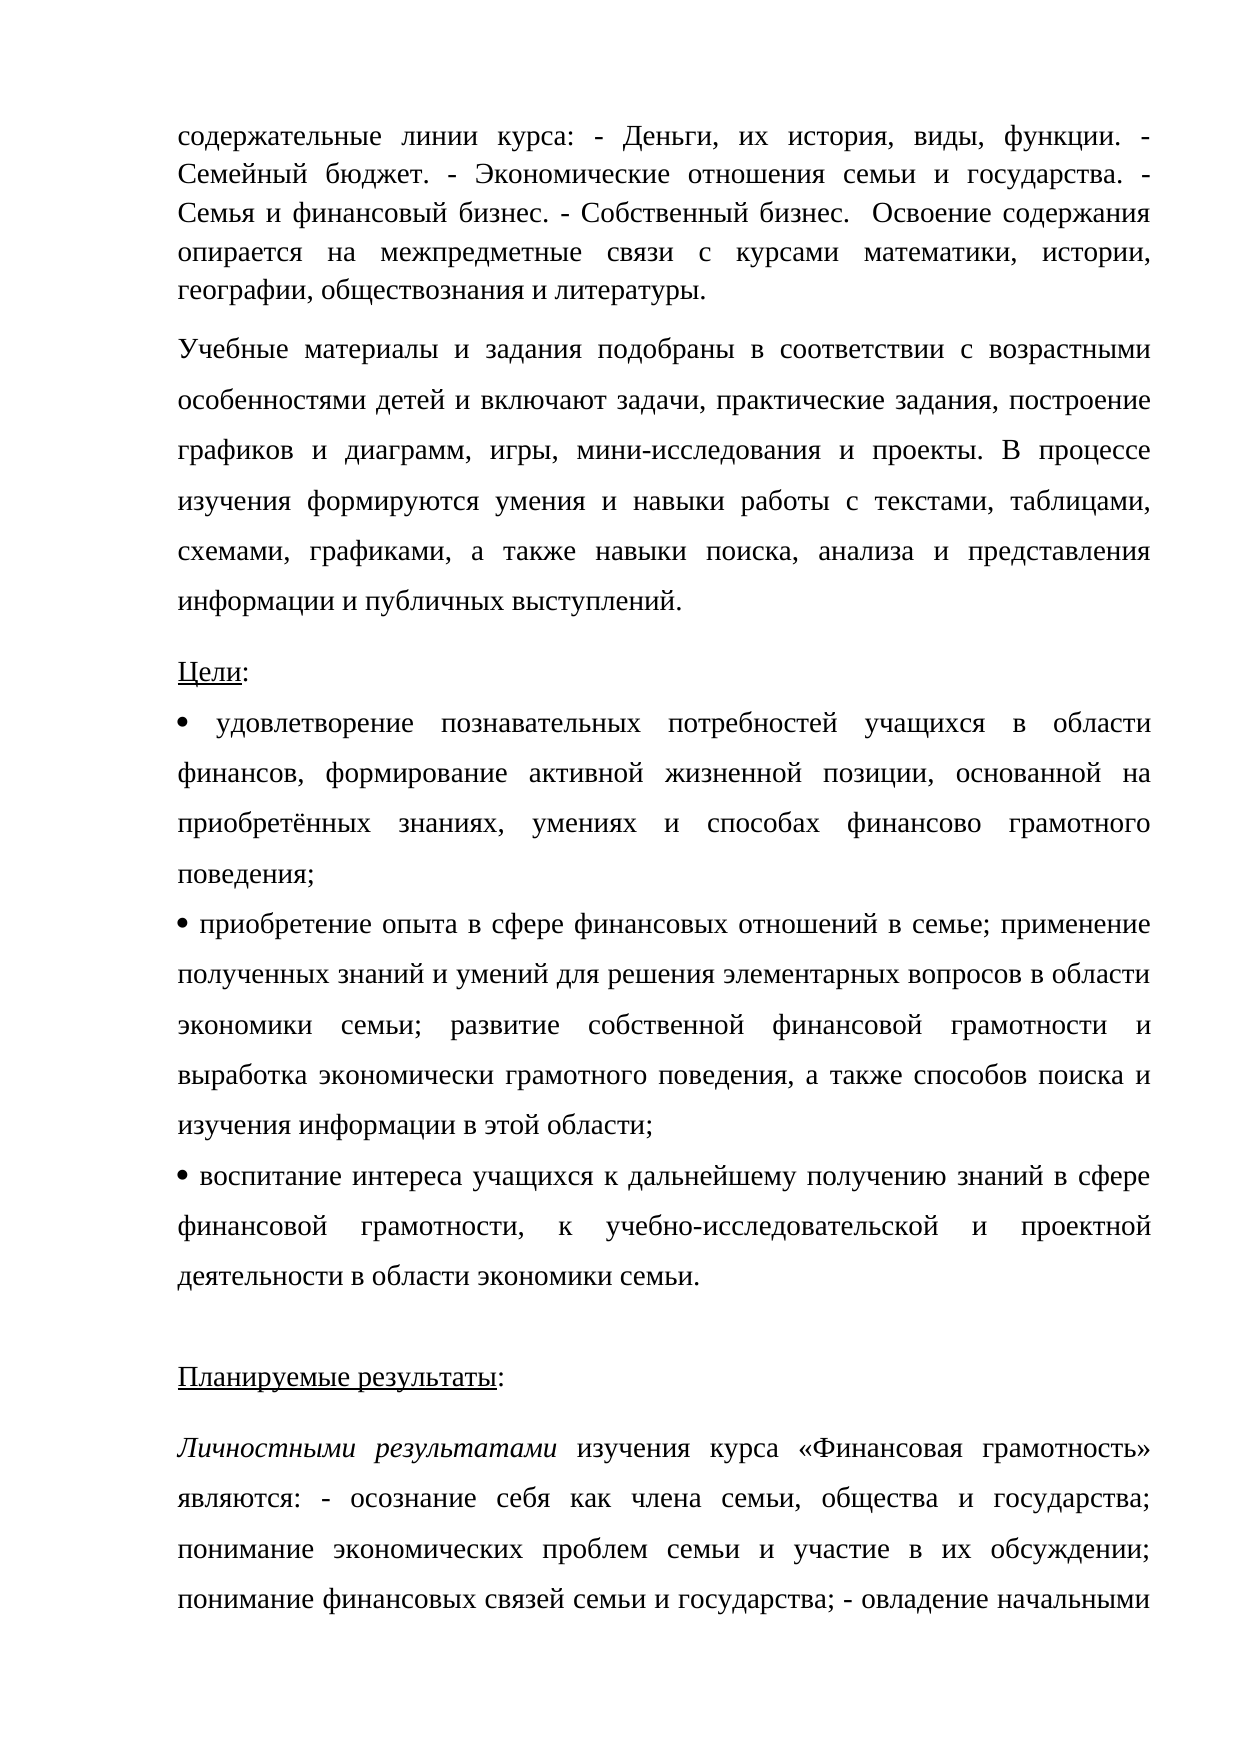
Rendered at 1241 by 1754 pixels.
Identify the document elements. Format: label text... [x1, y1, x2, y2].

text воспитание интереса учащихся к дальнейшему получению знаний в сфере финансовой грамотности, к учебно-исследовательской и проектной деятельности в области экономики семьи. [177, 1158, 1152, 1292]
text Цели: [177, 654, 1152, 688]
text Планируемые результаты: [177, 1359, 1152, 1393]
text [177, 118, 1152, 306]
text удовлетворение познавательных потребностей учащихся в области финансов, формирование активной жизненной позиции, основанной на приобретённых знаниях, умениях и способах финансово грамотного поведения; [177, 705, 1152, 889]
text Учебные материалы и задания подобраны в соответствии с возрастными особенностями детей и включают задачи, практические задания, построение графиков и диаграмм, игры, мини-исследования и проекты. В процессе изучения формируются умения и навыки работы с текстами, таблицами, схемами, графиками, а также навыки поиска, анализа и представления информации и публичных выступлений. [177, 332, 1152, 617]
text приобретение опыта в сфере финансовых отношений в семье; применение полученных знаний и умений для решения элементарных вопросов в области экономики семьи; развитие собственной финансовой грамотности и выработка экономически грамотного поведения, а также способов поиска и изучения информации в этой области; [177, 906, 1152, 1141]
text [177, 1430, 1152, 1615]
